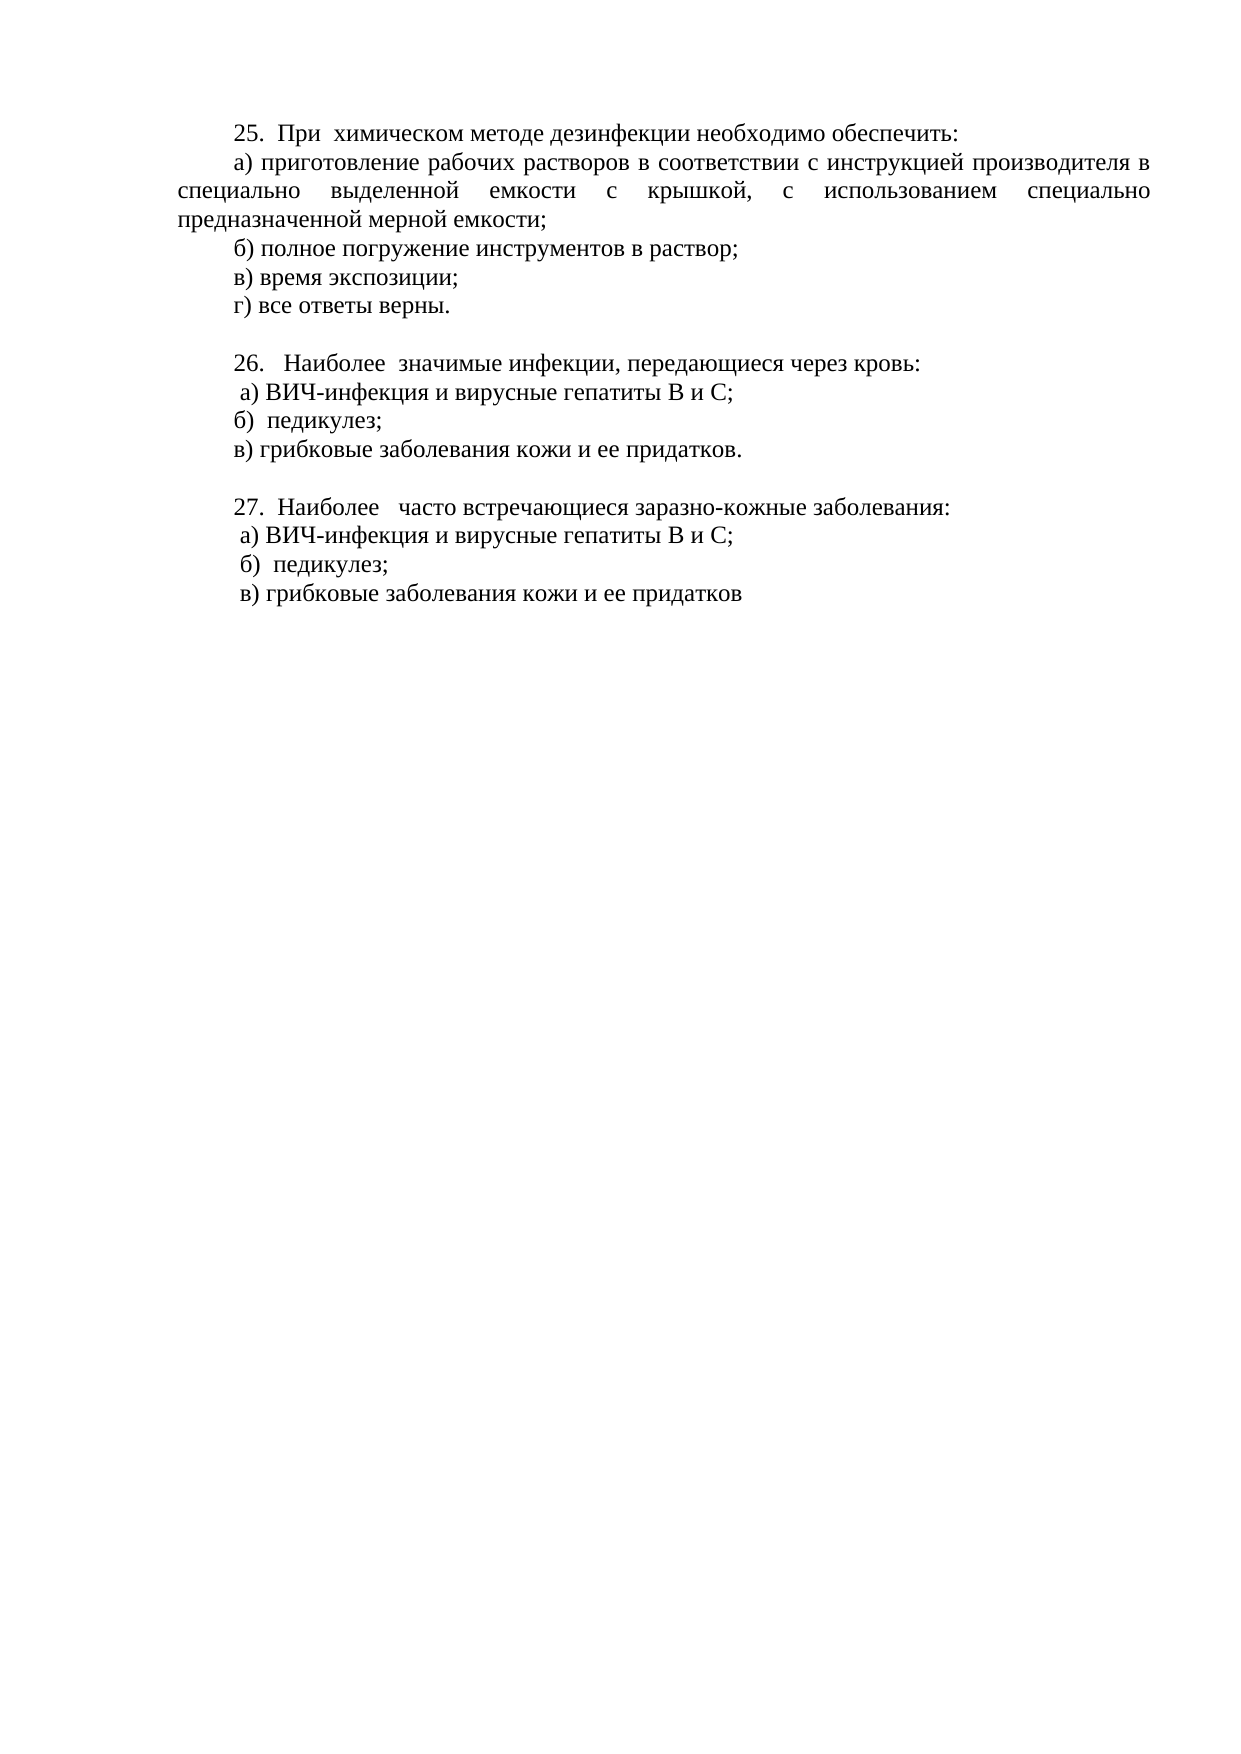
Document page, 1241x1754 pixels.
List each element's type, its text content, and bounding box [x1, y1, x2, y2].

text 26. Наиболее значимые инфекции, передающиеся через кровь: [177, 348, 1152, 377]
text г) все ответы верны. [177, 291, 1152, 319]
text а) приготовление рабочих растворов в соответствии с инструкцией производителя в специально выделенной емкости с крышкой, с использованием специально предназначенной мерной емкости; [177, 147, 1152, 233]
text а) ВИЧ-инфекция и вирусные гепатиты В и С; [177, 377, 1152, 406]
text 25. При химическом методе дезинфекции необходимо обеспечить: [177, 118, 1152, 147]
text б) педикулез; [177, 406, 1152, 434]
text в) время экспозиции; [177, 262, 1152, 291]
text в) грибковые заболевания кожи и ее придатков. [177, 434, 1152, 463]
text б) полное погружение инструментов в раствор; [177, 233, 1152, 262]
text б) педикулез; [177, 549, 1152, 578]
text в) грибковые заболевания кожи и ее придатков [177, 578, 1152, 607]
text 27. Наиболее часто встречающиеся заразно-кожные заболевания: [177, 492, 1152, 521]
text а) ВИЧ-инфекция и вирусные гепатиты В и С; [177, 521, 1152, 549]
